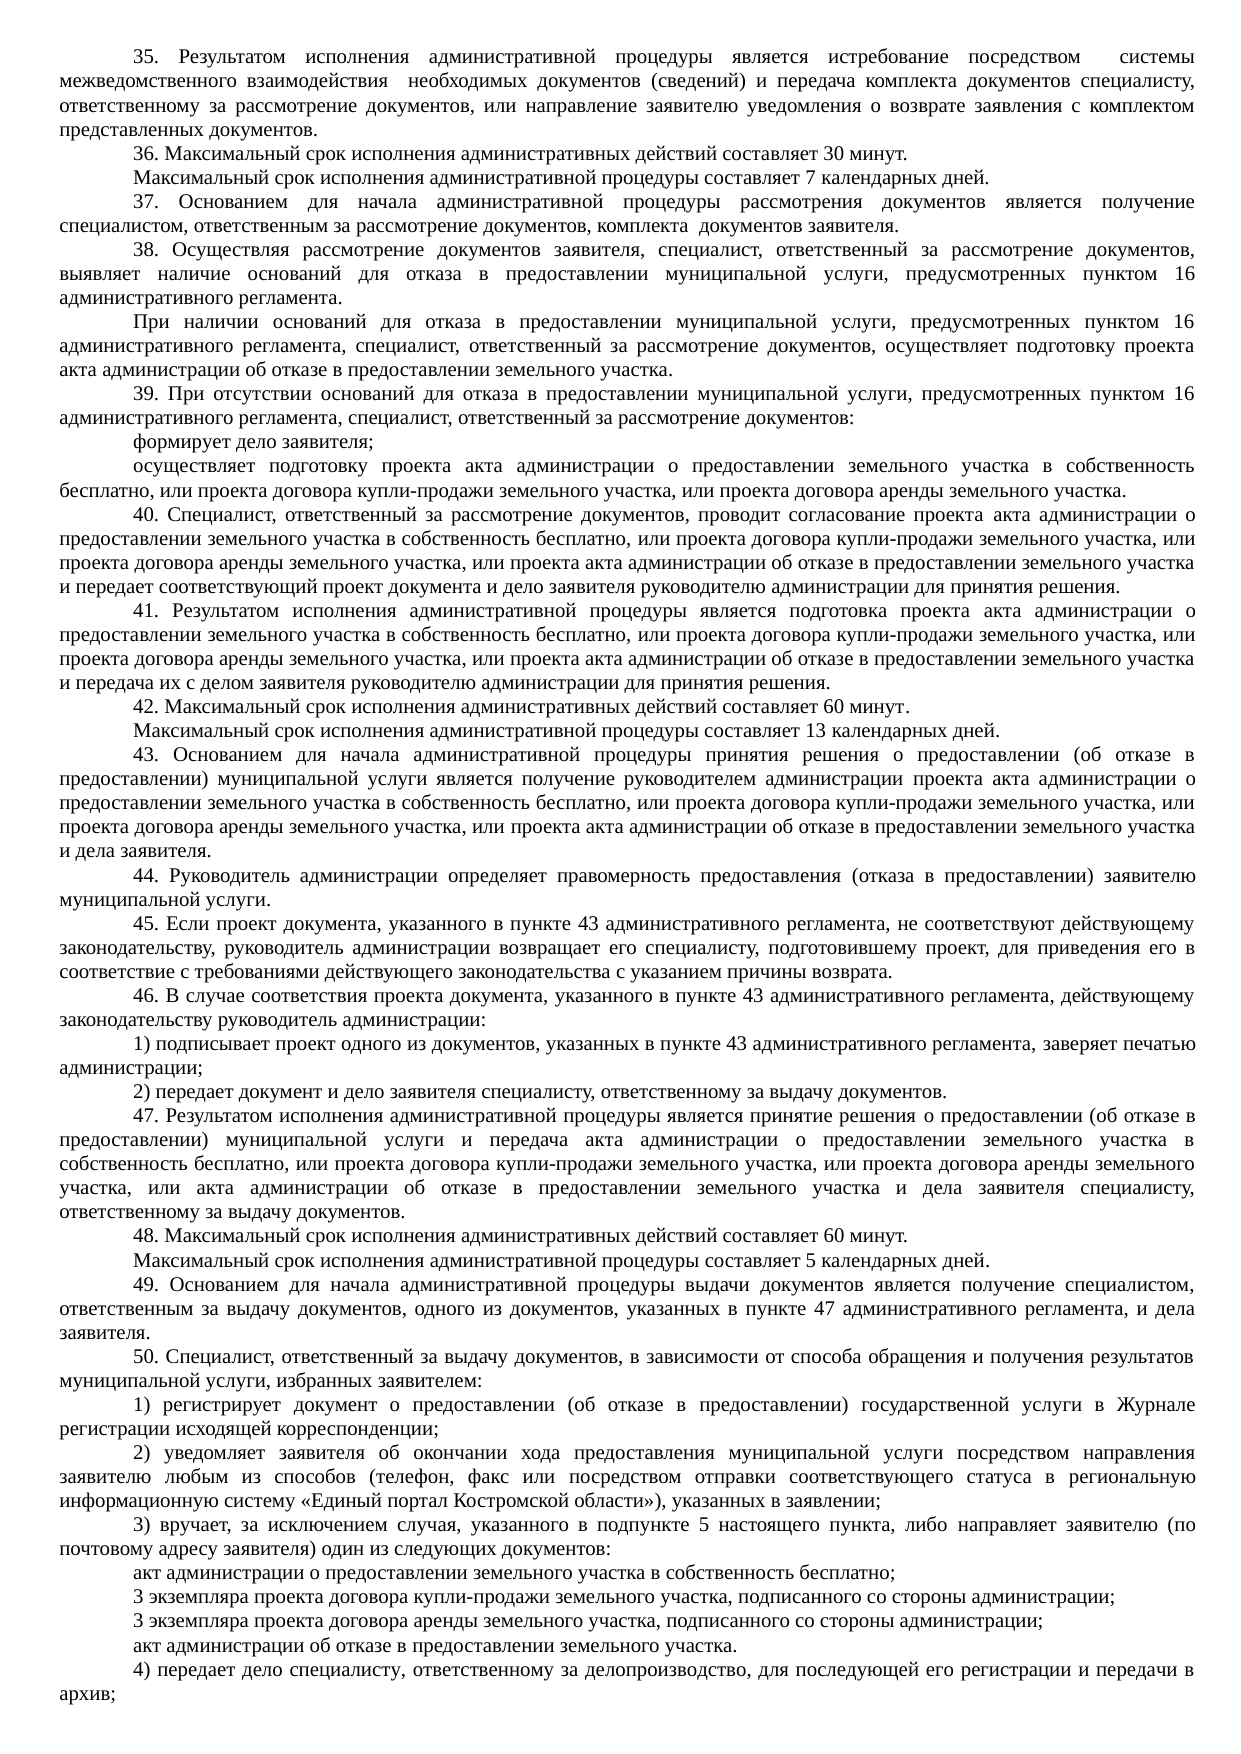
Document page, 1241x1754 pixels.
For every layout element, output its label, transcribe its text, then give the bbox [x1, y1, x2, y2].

text 37. Основанием для начала административной процедуры рассмотрения документов является получение специалистом, ответственным за рассмотрение документов, комплекта документов заявителя. [59, 189, 1196, 237]
text При наличии оснований для отказа в предоставлении муниципальной услуги, предусмотренных пунктом 16 административного регламента, специалист, ответственный за рассмотрение документов, осуществляет подготовку проекта акта администрации об отказе в предоставлении земельного участка. [59, 309, 1196, 381]
text 35. Результатом исполнения административной процедуры является истребование посредством системы межведомственного взаимодействия необходимых документов (сведений) и передача комплекта документов специалисту, ответственному за рассмотрение документов, или направление заявителю уведомления о возврате заявления с комплектом представленных документов. [59, 44, 1196, 141]
text 46. В случае соответствия проекта документа, указанного в пункте 43 административного регламента, действующему законодательству руководитель администрации: [59, 983, 1196, 1031]
text 45. Если проект документа, указанного в пункте 43 административного регламента, не соответствуют действующему законодательству, руководитель администрации возвращает его специалисту, подготовившему проект, для приведения его в соответствие с требованиями действующего законодательства с указанием причины возврата. [59, 911, 1196, 983]
text 38. Осуществляя рассмотрение документов заявителя, специалист, ответственный за рассмотрение документов, выявляет наличие оснований для отказа в предоставлении муниципальной услуги, предусмотренных пунктом 16 административного регламента. [59, 237, 1196, 309]
text 36. Максимальный срок исполнения административных действий составляет 30 минут. [59, 141, 1196, 165]
text 39. При отсутствии оснований для отказа в предоставлении муниципальной услуги, предусмотренных пунктом 16 административного регламента, специалист, ответственный за рассмотрение документов: [59, 381, 1196, 429]
text 41. Результатом исполнения административной процедуры является подготовка проекта акта администрации о предоставлении земельного участка в собственность бесплатно, или проекта договора купли-продажи земельного участка, или проекта договора аренды земельного участка, или проекта акта администрации об отказе в предоставлении земельного участка и передача их с делом заявителя руководителю администрации для принятия решения. [59, 598, 1196, 694]
text 4) передает дело специалисту, ответственному за делопроизводство, для последующей его регистрации и передачи в архив; [59, 1657, 1196, 1705]
text 3 экземпляра проекта договора купли-продажи земельного участка, подписанного со стороны администрации; [59, 1584, 1196, 1608]
text акт администрации о предоставлении земельного участка в собственность бесплатно; [59, 1560, 1196, 1584]
text 3) вручает, за исключением случая, указанного в подпункте 5 настоящего пункта, либо направляет заявителю (по почтовому адресу заявителя) один из следующих документов: [59, 1512, 1196, 1560]
text 43. Основанием для начала административной процедуры принятия решения о предоставлении (об отказе в предоставлении) муниципальной услуги является получение руководителем администрации проекта акта администрации о предоставлении земельного участка в собственность бесплатно, или проекта договора купли-продажи земельного участка, или проекта договора аренды земельного участка, или проекта акта администрации об отказе в предоставлении земельного участка и дела заявителя. [59, 742, 1196, 862]
text Максимальный срок исполнения административной процедуры составляет 13 календарных дней. [59, 718, 1196, 742]
text 47. Результатом исполнения административной процедуры является принятие решения о предоставлении (об отказе в предоставлении) муниципальной услуги и передача акта администрации о предоставлении земельного участка в собственность бесплатно, или проекта договора купли-продажи земельного участка, или проекта договора аренды земельного участка, или акта администрации об отказе в предоставлении земельного участка и дела заявителя специалисту, ответственному за выдачу документов. [59, 1103, 1196, 1223]
text 2) уведомляет заявителя об окончании хода предоставления муниципальной услуги посредством направления заявителю любым из способов (телефон, факс или посредством отправки соответствующего статуса в региональную информационную систему «Единый портал Костромской области»), указанных в заявлении; [59, 1440, 1196, 1512]
text осуществляет подготовку проекта акта администрации о предоставлении земельного участка в собственность бесплатно, или проекта договора купли-продажи земельного участка, или проекта договора аренды земельного участка. [59, 453, 1196, 502]
text 2) передает документ и дело заявителя специалисту, ответственному за выдачу документов. [59, 1079, 1196, 1103]
text 42. Максимальный срок исполнения административных действий составляет 60 минут. [59, 694, 1196, 718]
text Максимальный срок исполнения административной процедуры составляет 7 календарных дней. [59, 165, 1196, 189]
text 50. Специалист, ответственный за выдачу документов, в зависимости от способа обращения и получения результатов муниципальной услуги, избранных заявителем: [59, 1344, 1196, 1392]
text 40. Специалист, ответственный за рассмотрение документов, проводит согласование проекта акта администрации о предоставлении земельного участка в собственность бесплатно, или проекта договора купли-продажи земельного участка, или проекта договора аренды земельного участка, или проекта акта администрации об отказе в предоставлении земельного участка и передает соответствующий проект документа и дело заявителя руководителю администрации для принятия решения. [59, 502, 1196, 598]
text 48. Максимальный срок исполнения административных действий составляет 60 минут. [59, 1223, 1196, 1247]
text акт администрации об отказе в предоставлении земельного участка. [59, 1632, 1196, 1657]
text формирует дело заявителя; [59, 429, 1196, 453]
text 1) подписывает проект одного из документов, указанных в пункте 43 административного регламента, заверяет печатью администрации; [59, 1031, 1196, 1079]
text Максимальный срок исполнения административной процедуры составляет 5 календарных дней. [59, 1247, 1196, 1272]
text 44. Руководитель администрации определяет правомерность предоставления (отказа в предоставлении) заявителю муниципальной услуги. [59, 862, 1196, 911]
text 1) регистрирует документ о предоставлении (об отказе в предоставлении) государственной услуги в Журнале регистрации исходящей корреспонденции; [59, 1392, 1196, 1440]
text 49. Основанием для начала административной процедуры выдачи документов является получение специалистом, ответственным за выдачу документов, одного из документов, указанных в пункте 47 административного регламента, и дела заявителя. [59, 1272, 1196, 1344]
text 3 экземпляра проекта договора аренды земельного участка, подписанного со стороны администрации; [59, 1608, 1196, 1632]
